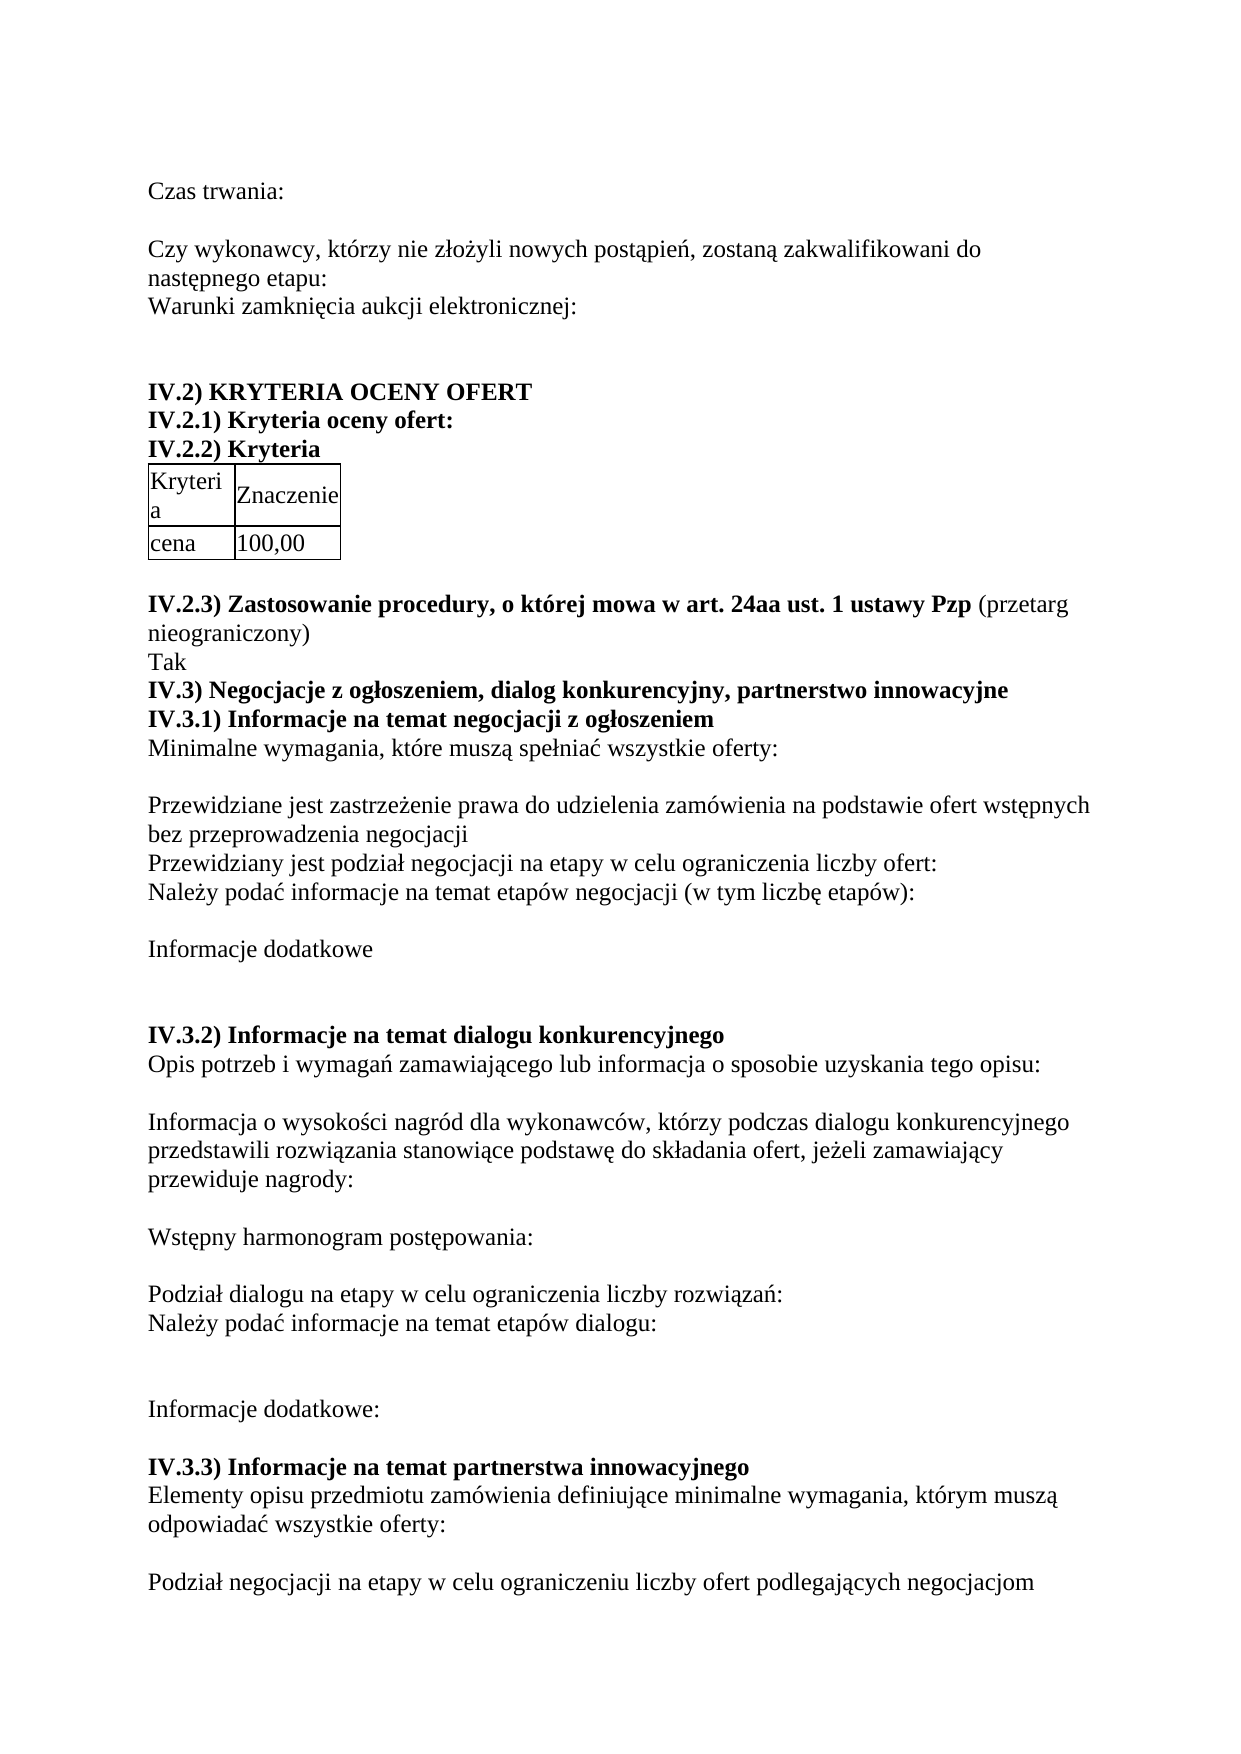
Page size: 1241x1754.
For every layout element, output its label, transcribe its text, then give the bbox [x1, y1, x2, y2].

table_header Znaczenie [236, 465, 340, 525]
table_header Kryteria [149, 465, 234, 525]
table_cell cena [149, 527, 234, 559]
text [148, 560, 1093, 1595]
text IV.2) KRYTERIA OCENY OFERT IV.2.1) Kryteria oceny ofert: IV.2.2) Kryteria [148, 348, 1093, 463]
text Czas trwania: Czy wykonawcy, którzy nie złożyli nowych postąpień, zostaną zakwalifikowani do następnego etapu: Warunki zamknięcia aukcji elektronicznej: [148, 148, 1093, 348]
table_cell 100,00 [236, 527, 340, 559]
